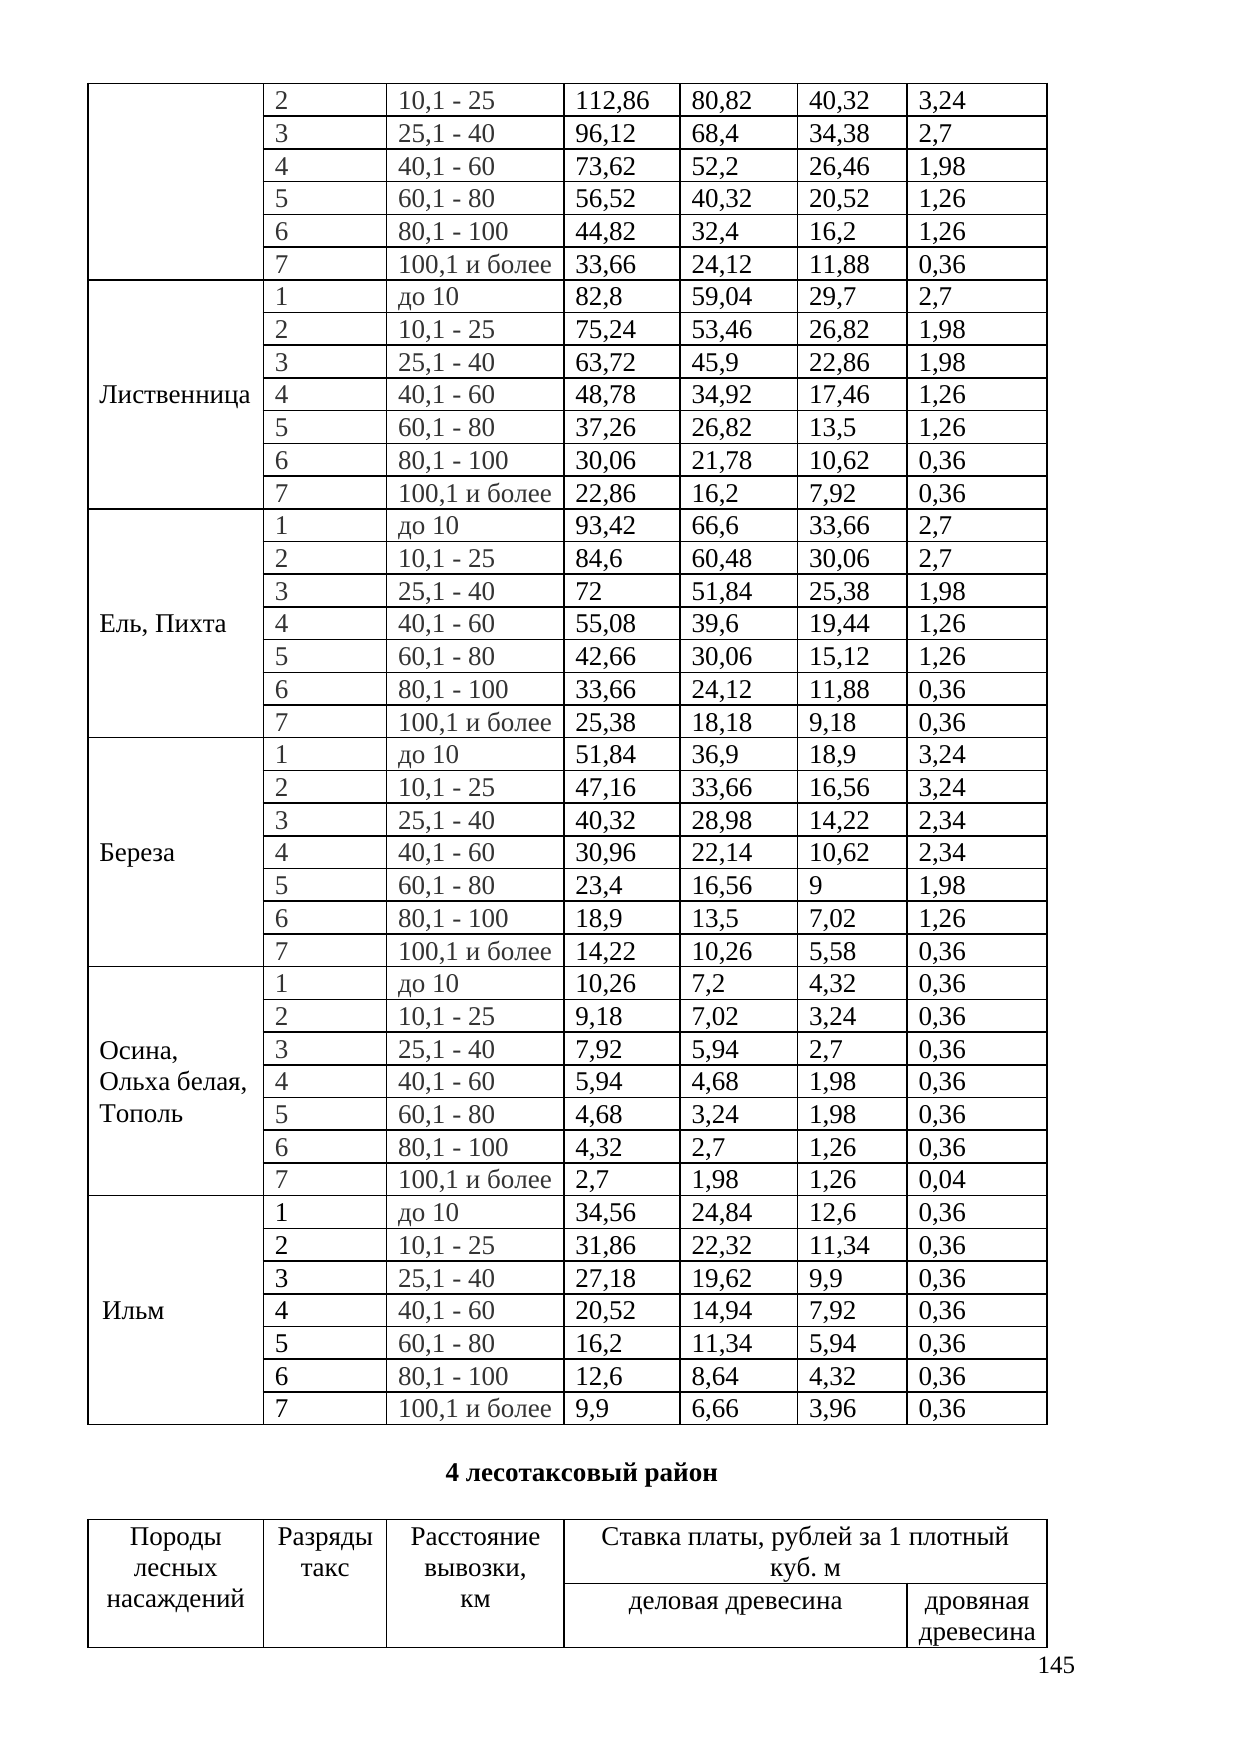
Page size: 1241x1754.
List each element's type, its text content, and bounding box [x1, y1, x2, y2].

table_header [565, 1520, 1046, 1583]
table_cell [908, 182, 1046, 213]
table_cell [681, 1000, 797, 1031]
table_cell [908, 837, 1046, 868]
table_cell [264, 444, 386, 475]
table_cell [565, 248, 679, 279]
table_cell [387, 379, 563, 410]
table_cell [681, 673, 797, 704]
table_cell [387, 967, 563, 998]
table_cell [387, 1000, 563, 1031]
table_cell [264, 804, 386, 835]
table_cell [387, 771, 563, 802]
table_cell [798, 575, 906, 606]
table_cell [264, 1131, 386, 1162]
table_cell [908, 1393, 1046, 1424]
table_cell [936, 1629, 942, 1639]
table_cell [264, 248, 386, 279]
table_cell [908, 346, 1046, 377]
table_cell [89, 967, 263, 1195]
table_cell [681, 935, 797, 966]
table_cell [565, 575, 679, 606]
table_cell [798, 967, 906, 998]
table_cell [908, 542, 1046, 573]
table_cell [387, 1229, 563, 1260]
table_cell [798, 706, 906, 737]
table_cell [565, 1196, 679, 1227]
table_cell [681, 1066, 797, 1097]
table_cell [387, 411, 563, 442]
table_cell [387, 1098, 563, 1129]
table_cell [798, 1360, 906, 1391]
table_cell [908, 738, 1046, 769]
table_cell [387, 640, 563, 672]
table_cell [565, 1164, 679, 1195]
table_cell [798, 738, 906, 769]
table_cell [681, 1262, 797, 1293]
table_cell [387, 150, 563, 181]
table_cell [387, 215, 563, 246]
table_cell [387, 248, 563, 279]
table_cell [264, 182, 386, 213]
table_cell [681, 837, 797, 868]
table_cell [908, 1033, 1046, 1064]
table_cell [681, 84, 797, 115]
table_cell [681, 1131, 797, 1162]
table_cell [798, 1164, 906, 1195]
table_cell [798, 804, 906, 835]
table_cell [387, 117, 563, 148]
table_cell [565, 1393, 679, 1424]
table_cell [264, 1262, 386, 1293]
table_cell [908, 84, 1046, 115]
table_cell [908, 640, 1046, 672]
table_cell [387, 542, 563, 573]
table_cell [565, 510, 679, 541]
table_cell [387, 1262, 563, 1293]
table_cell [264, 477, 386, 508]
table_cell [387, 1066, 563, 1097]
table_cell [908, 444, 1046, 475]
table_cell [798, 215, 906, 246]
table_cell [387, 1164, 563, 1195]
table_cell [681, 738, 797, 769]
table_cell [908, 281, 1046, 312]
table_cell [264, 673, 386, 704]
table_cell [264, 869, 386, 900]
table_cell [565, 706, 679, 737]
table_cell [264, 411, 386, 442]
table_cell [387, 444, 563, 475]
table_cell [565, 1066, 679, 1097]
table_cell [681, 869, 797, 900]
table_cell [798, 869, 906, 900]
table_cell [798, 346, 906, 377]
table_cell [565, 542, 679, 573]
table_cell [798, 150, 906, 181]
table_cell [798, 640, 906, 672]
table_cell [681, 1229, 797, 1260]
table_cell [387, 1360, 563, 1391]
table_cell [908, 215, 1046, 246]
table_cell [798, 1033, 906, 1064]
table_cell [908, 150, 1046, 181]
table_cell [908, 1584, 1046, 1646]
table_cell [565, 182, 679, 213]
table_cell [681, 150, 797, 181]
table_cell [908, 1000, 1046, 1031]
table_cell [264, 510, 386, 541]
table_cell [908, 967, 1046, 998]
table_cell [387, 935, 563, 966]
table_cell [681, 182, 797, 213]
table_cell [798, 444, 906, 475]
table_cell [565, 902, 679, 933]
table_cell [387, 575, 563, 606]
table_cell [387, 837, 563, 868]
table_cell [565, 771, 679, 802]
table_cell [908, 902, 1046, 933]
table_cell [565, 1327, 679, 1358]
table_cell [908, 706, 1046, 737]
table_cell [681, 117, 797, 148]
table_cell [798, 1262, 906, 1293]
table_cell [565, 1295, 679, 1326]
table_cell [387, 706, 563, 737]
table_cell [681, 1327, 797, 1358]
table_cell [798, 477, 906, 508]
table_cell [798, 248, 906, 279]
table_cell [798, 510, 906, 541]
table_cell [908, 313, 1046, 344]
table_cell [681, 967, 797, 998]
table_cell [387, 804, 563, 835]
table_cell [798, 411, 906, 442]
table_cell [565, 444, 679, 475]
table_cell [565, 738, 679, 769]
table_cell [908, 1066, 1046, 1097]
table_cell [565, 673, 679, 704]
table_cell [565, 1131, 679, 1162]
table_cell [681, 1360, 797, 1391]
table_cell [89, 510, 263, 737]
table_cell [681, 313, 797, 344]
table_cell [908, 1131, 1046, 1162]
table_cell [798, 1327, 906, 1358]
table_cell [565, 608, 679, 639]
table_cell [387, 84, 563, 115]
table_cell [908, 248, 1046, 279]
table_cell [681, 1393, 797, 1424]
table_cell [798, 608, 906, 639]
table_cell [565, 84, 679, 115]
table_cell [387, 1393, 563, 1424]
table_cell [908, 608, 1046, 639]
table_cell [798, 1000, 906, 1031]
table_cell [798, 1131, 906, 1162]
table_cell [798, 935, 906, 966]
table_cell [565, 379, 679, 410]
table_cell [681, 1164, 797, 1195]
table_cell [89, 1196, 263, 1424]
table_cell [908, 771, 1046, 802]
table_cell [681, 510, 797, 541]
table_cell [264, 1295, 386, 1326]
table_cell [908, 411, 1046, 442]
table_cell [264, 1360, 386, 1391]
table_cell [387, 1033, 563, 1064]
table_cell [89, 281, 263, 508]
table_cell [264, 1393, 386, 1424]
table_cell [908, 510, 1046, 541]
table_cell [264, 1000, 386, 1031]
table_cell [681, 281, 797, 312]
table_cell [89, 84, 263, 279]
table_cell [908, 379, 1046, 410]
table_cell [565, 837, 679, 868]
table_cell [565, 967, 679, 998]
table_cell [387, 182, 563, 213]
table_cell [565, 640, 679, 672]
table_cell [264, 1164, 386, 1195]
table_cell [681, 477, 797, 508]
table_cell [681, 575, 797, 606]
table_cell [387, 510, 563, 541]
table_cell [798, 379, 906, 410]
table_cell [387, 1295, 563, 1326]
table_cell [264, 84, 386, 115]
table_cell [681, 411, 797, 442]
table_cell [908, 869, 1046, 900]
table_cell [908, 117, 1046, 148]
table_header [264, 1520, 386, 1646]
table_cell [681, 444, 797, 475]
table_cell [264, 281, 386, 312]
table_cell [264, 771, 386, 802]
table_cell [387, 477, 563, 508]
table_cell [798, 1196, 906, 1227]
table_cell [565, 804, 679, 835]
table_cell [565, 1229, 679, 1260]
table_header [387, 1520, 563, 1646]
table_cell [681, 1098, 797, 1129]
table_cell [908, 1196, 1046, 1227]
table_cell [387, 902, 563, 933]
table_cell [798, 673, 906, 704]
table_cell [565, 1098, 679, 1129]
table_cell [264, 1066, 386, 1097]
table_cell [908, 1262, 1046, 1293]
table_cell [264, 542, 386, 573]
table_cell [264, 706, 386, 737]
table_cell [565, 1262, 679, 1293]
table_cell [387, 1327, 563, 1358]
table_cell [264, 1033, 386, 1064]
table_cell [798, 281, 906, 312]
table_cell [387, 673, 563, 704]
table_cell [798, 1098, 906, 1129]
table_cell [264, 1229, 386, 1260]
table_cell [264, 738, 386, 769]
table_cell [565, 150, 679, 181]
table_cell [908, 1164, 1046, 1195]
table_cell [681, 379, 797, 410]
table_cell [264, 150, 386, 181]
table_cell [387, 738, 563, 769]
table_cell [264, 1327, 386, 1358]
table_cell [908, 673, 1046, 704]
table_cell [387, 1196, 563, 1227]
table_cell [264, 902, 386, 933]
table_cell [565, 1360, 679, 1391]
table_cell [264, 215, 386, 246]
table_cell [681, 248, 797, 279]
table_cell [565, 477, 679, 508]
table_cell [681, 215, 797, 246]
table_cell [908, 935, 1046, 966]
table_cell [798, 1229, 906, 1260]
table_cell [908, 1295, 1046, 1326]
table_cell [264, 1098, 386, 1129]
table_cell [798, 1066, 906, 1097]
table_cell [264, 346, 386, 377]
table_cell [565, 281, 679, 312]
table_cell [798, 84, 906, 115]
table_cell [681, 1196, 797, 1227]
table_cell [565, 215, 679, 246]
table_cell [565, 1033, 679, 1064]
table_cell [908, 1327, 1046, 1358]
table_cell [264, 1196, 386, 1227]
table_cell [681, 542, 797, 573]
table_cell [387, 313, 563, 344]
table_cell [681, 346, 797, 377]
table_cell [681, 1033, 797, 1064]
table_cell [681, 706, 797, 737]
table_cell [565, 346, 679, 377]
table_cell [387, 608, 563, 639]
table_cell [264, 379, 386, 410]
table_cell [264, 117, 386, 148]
text 4 лесотаксовый район [89, 1456, 1075, 1488]
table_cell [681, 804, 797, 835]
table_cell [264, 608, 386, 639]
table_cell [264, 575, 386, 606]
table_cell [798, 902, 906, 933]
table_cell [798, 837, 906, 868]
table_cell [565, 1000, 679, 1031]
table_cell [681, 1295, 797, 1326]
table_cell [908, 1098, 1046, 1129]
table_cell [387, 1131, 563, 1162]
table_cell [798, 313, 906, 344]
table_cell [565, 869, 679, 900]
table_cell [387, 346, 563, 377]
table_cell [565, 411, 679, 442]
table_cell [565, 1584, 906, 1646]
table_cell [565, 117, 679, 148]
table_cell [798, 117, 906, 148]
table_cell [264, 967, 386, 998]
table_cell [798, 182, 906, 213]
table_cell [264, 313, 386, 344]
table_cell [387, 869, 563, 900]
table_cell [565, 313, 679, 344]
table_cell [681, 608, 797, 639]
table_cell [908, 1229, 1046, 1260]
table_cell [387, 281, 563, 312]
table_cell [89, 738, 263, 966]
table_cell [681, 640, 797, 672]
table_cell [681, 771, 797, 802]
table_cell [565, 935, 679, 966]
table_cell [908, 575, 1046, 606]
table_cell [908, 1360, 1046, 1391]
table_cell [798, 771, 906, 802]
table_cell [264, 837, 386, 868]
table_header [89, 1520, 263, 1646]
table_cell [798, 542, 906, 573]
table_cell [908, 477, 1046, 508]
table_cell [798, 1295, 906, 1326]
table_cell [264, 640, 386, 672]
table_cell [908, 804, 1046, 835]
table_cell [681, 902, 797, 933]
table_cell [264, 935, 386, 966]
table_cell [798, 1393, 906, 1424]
